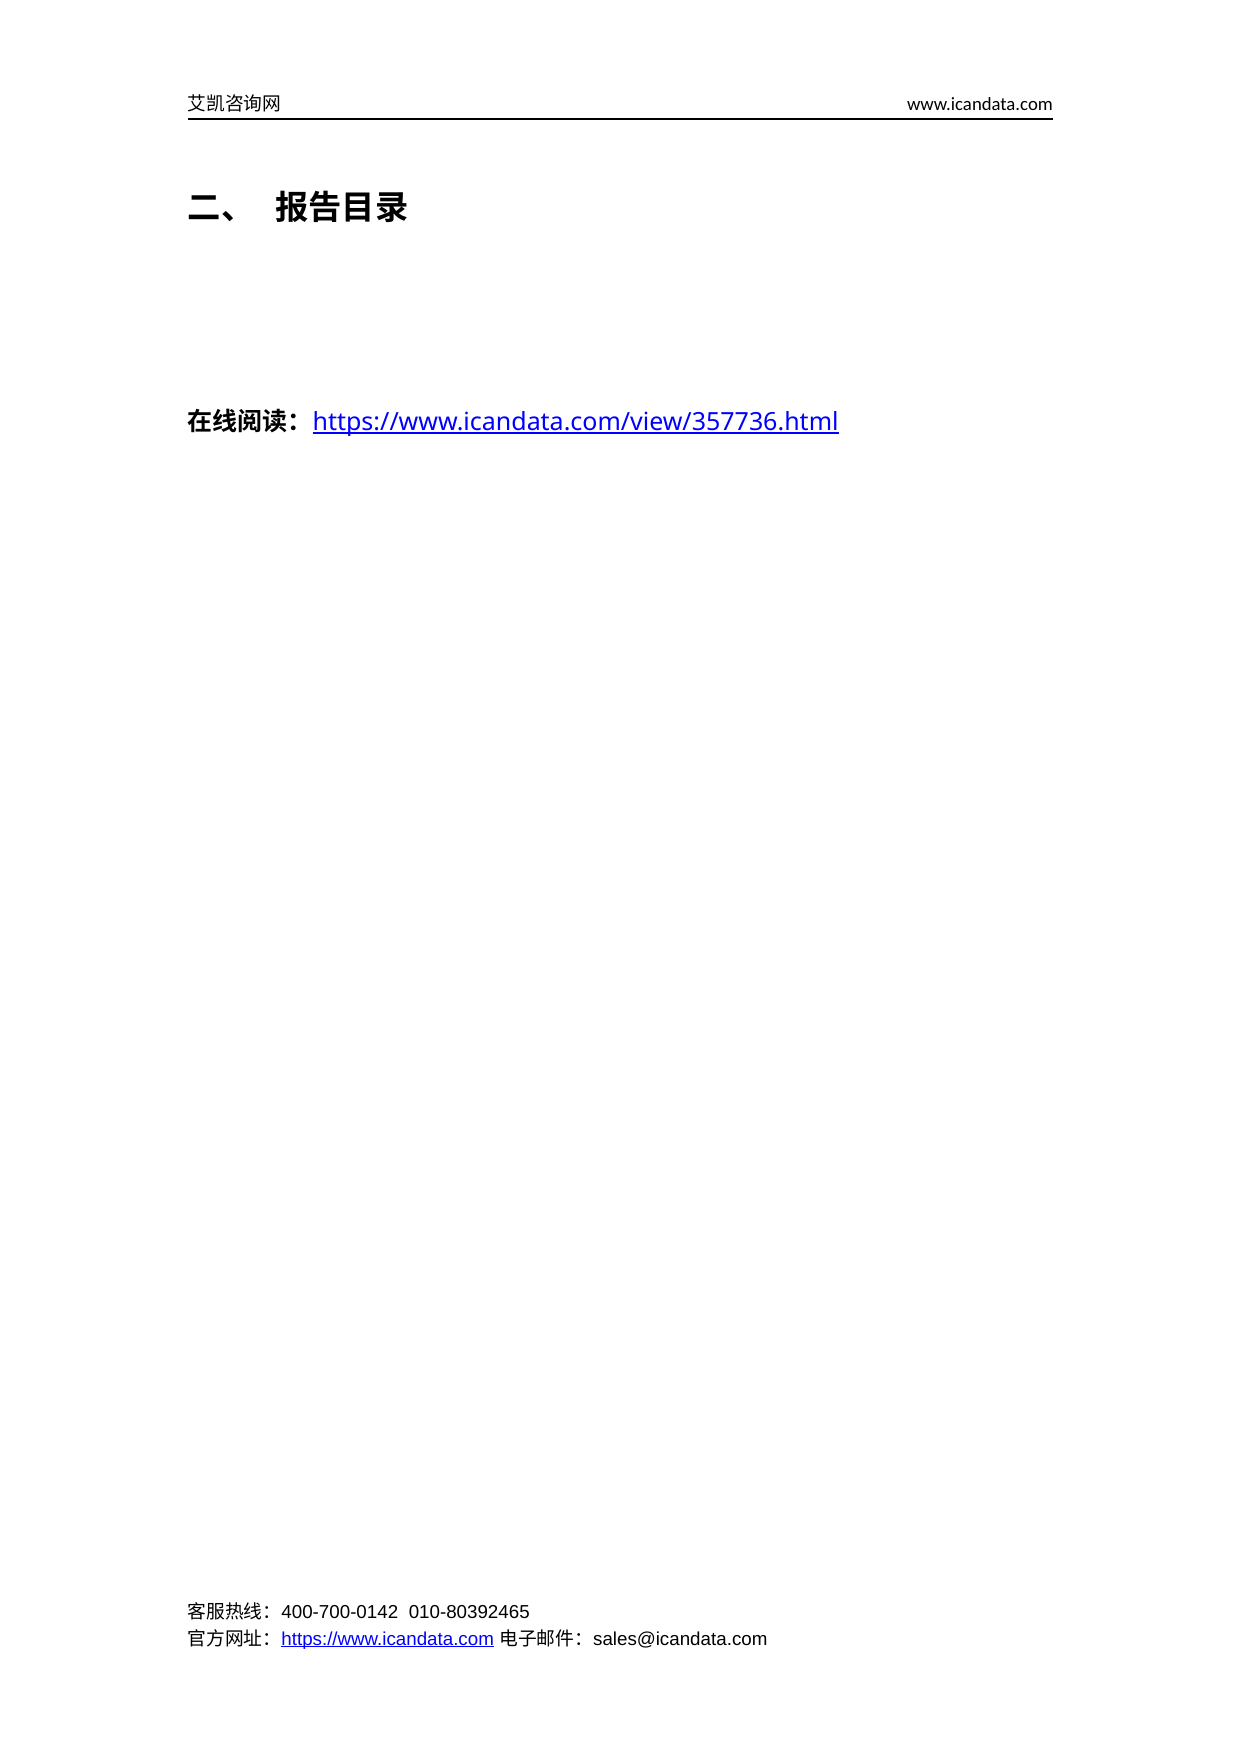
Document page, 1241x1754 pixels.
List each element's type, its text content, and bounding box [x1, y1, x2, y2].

text 在线阅读：https://www.icandata.com/view/357736.html [187, 387, 1053, 452]
subtitle 报告目录 [187, 172, 1053, 237]
